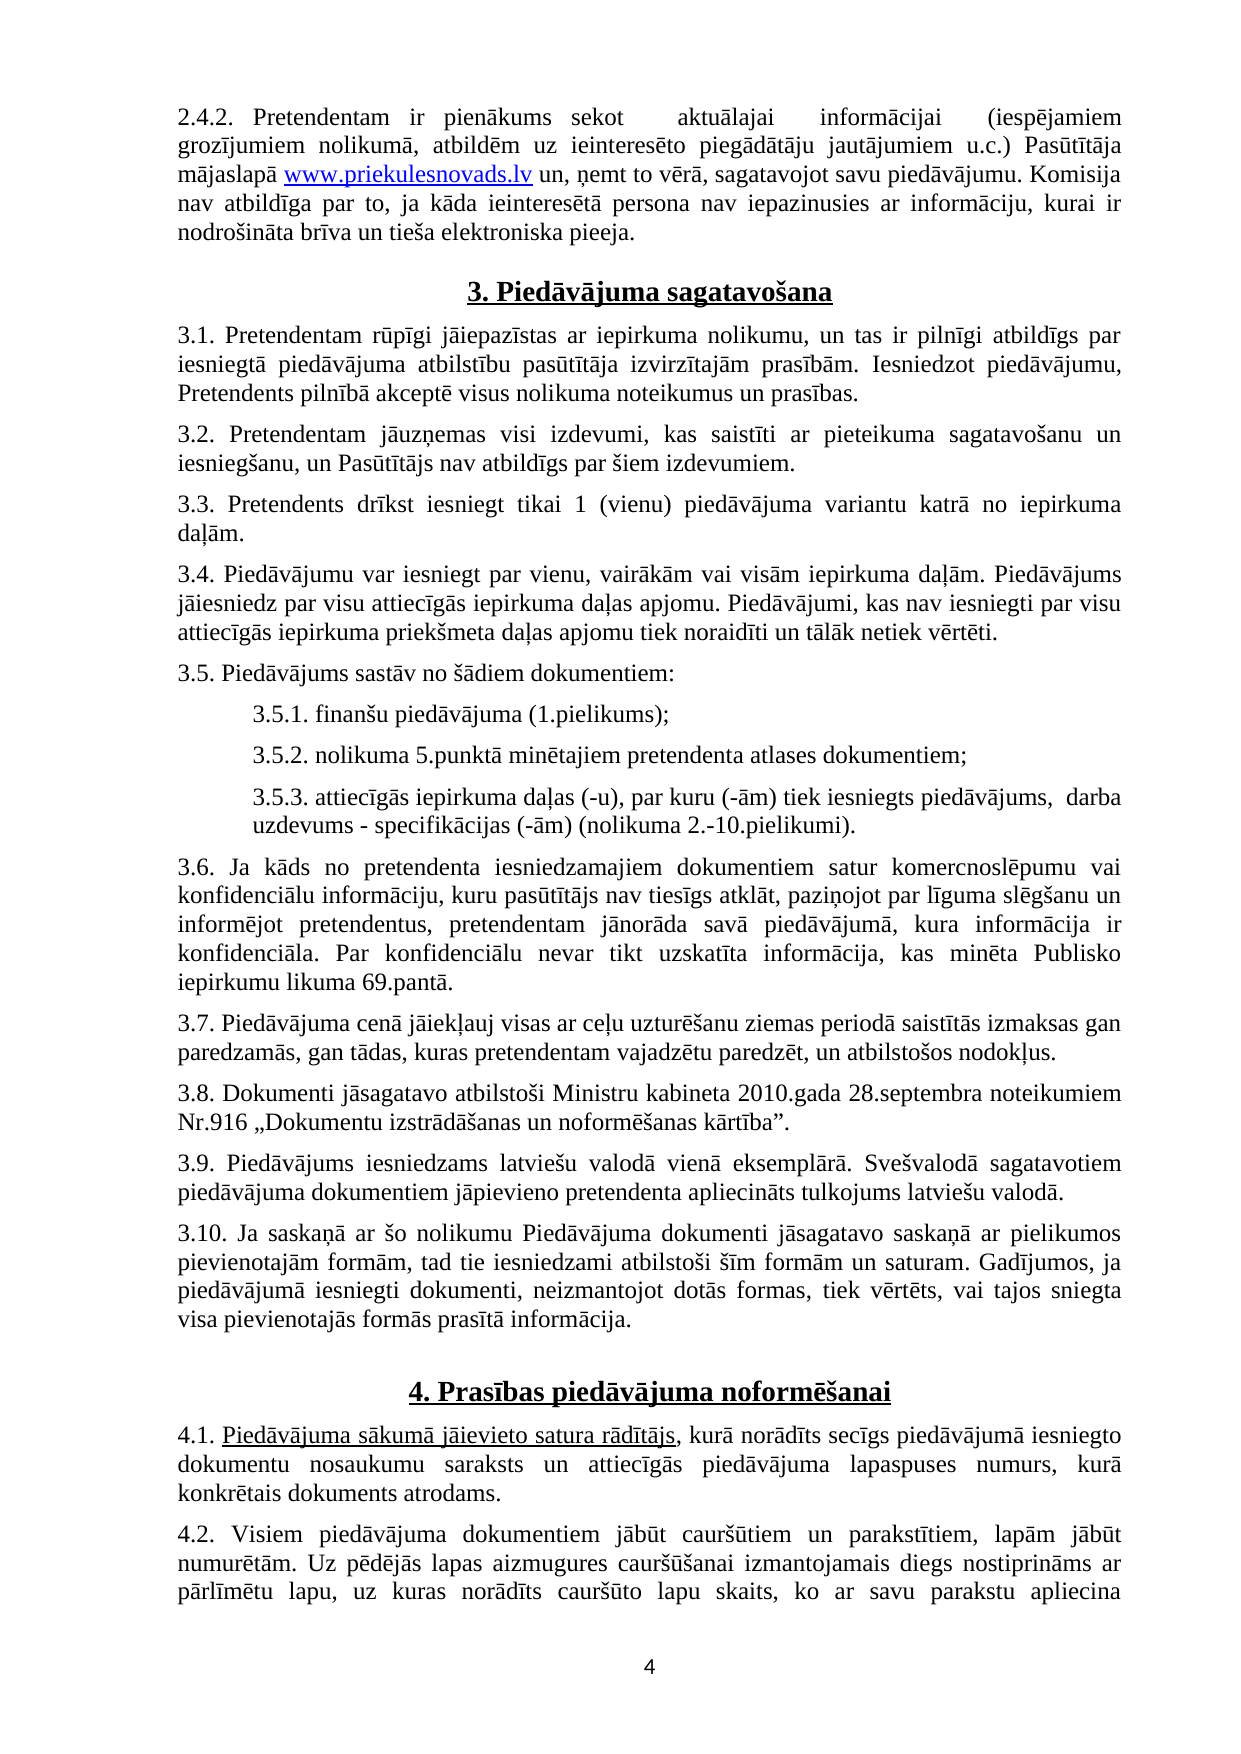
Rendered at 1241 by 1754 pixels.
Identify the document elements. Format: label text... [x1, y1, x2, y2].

text 3.5.2. nolikuma 5.punktā minētajiem pretendenta atlases dokumentiem; [177, 740, 1122, 769]
text 3.9. Piedāvājums iesniedzams latviešu valodā vienā eksemplārā. Svešvalodā sagatavotiem piedāvājuma dokumentiem jāpievieno pretendenta apliecināts tulkojums latviešu valodā. [177, 1148, 1122, 1205]
text 3.5. Piedāvājums sastāv no šādiem dokumentiem: [177, 658, 1122, 687]
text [177, 1519, 1122, 1605]
text 2.4.2. Pretendentam ir pienākums sekot aktuālajai informācijai (iespējamiem grozījumiem nolikumā, atbildēm uz ieinteresēto piegādātāju jautājumiem u.c.) Pasūtītāja mājaslapā www.priekulesnovads.lv un, ņemt to vērā, sagatavojot savu piedāvājumu. Komisija nav atbildīga par to, ja kāda ieinteresētā persona nav iepazinusies ar informāciju, kurai ir nodrošināta brīva un tieša elektroniska pieeja. [177, 102, 1122, 246]
text 3.8. Dokumenti jāsagatavo atbilstoši Ministru kabineta 2010.gada 28.septembra noteikumiem Nr.916 „Dokumentu izstrādāšanas un noformēšanas kārtība”. [177, 1078, 1122, 1135]
text 3.3. Pretendents drīkst iesniegt tikai 1 (vienu) piedāvājuma variantu katrā no iepirkuma daļām. [177, 489, 1122, 547]
text 3.7. Piedāvājuma cenā jāiekļauj visas ar ceļu uzturēšanu ziemas periodā saistītās izmaksas gan paredzamās, gan tādas, kuras pretendentam vajadzētu paredzēt, un atbilstošos nodokļus. [177, 1008, 1122, 1065]
text 4.1. Piedāvājuma sākumā jāievieto satura rādītājs, kurā norādīts secīgs piedāvājumā iesniegto dokumentu nosaukumu saraksts un attiecīgās piedāvājuma lapaspuses numurs, kurā konkrētais dokuments atrodams. [177, 1420, 1122, 1506]
text 3.4. Piedāvājumu var iesniegt par vienu, vairākām vai visām iepirkuma daļām. Piedāvājums jāiesniedz par visu attiecīgās iepirkuma daļas apjomu. Piedāvājumi, kas nav iesniegti par visu attiecīgās iepirkuma priekšmeta daļas apjomu tiek noraidīti un tālāk netiek vērtēti. [177, 559, 1122, 645]
text 3.5.3. attiecīgās iepirkuma daļas (-u), par kuru (-ām) tiek iesniegts piedāvājums, darba uzdevums - specifikācijas (-ām) (nolikuma 2.-10.pielikumi). [252, 782, 1122, 839]
text 3.2. Pretendentam jāuzņemas visi izdevumi, kas saistīti ar pieteikuma sagatavošanu un iesniegšanu, un Pasūtītājs nav atbildīgs par šiem izdevumiem. [177, 419, 1122, 477]
text 3. Piedāvājuma sagatavošana [177, 274, 1122, 308]
text 3.1. Pretendentam rūpīgi jāiepazīstas ar iepirkuma nolikumu, un tas ir pilnīgi atbildīgs par iesniegtā piedāvājuma atbilstību pasūtītāja izvirzītajām prasībām. Iesniedzot piedāvājumu, Pretendents pilnībā akceptē visus nolikuma noteikumus un prasības. [177, 320, 1122, 407]
text 3.6. Ja kāds no pretendenta iesniedzamajiem dokumentiem satur komercnoslēpumu vai konfidenciālu informāciju, kuru pasūtītājs nav tiesīgs atklāt, paziņojot par līguma slēgšanu un informējot pretendentus, pretendentam jānorāda savā piedāvājumā, kura informācija ir konfidenciāla. Par konfidenciālu nevar tikt uzskatīta informācija, kas minēta Publisko iepirkumu likuma 69.pantā. [177, 852, 1122, 995]
text 3.10. Ja saskaņā ar šo nolikumu Piedāvājuma dokumenti jāsagatavo saskaņā ar pielikumos pievienotajām formām, tad tie iesniedzami atbilstoši šīm formām un saturam. Gadījumos, ja piedāvājumā iesniegti dokumenti, neizmantojot dotās formas, tiek vērtēts, vai tajos sniegta visa pievienotajās formās prasītā informācija. [177, 1218, 1122, 1333]
text 4. Prasības piedāvājuma noformēšanai [177, 1374, 1122, 1408]
text 3.5.1. finanšu piedāvājuma (1.pielikums); [177, 699, 1122, 728]
